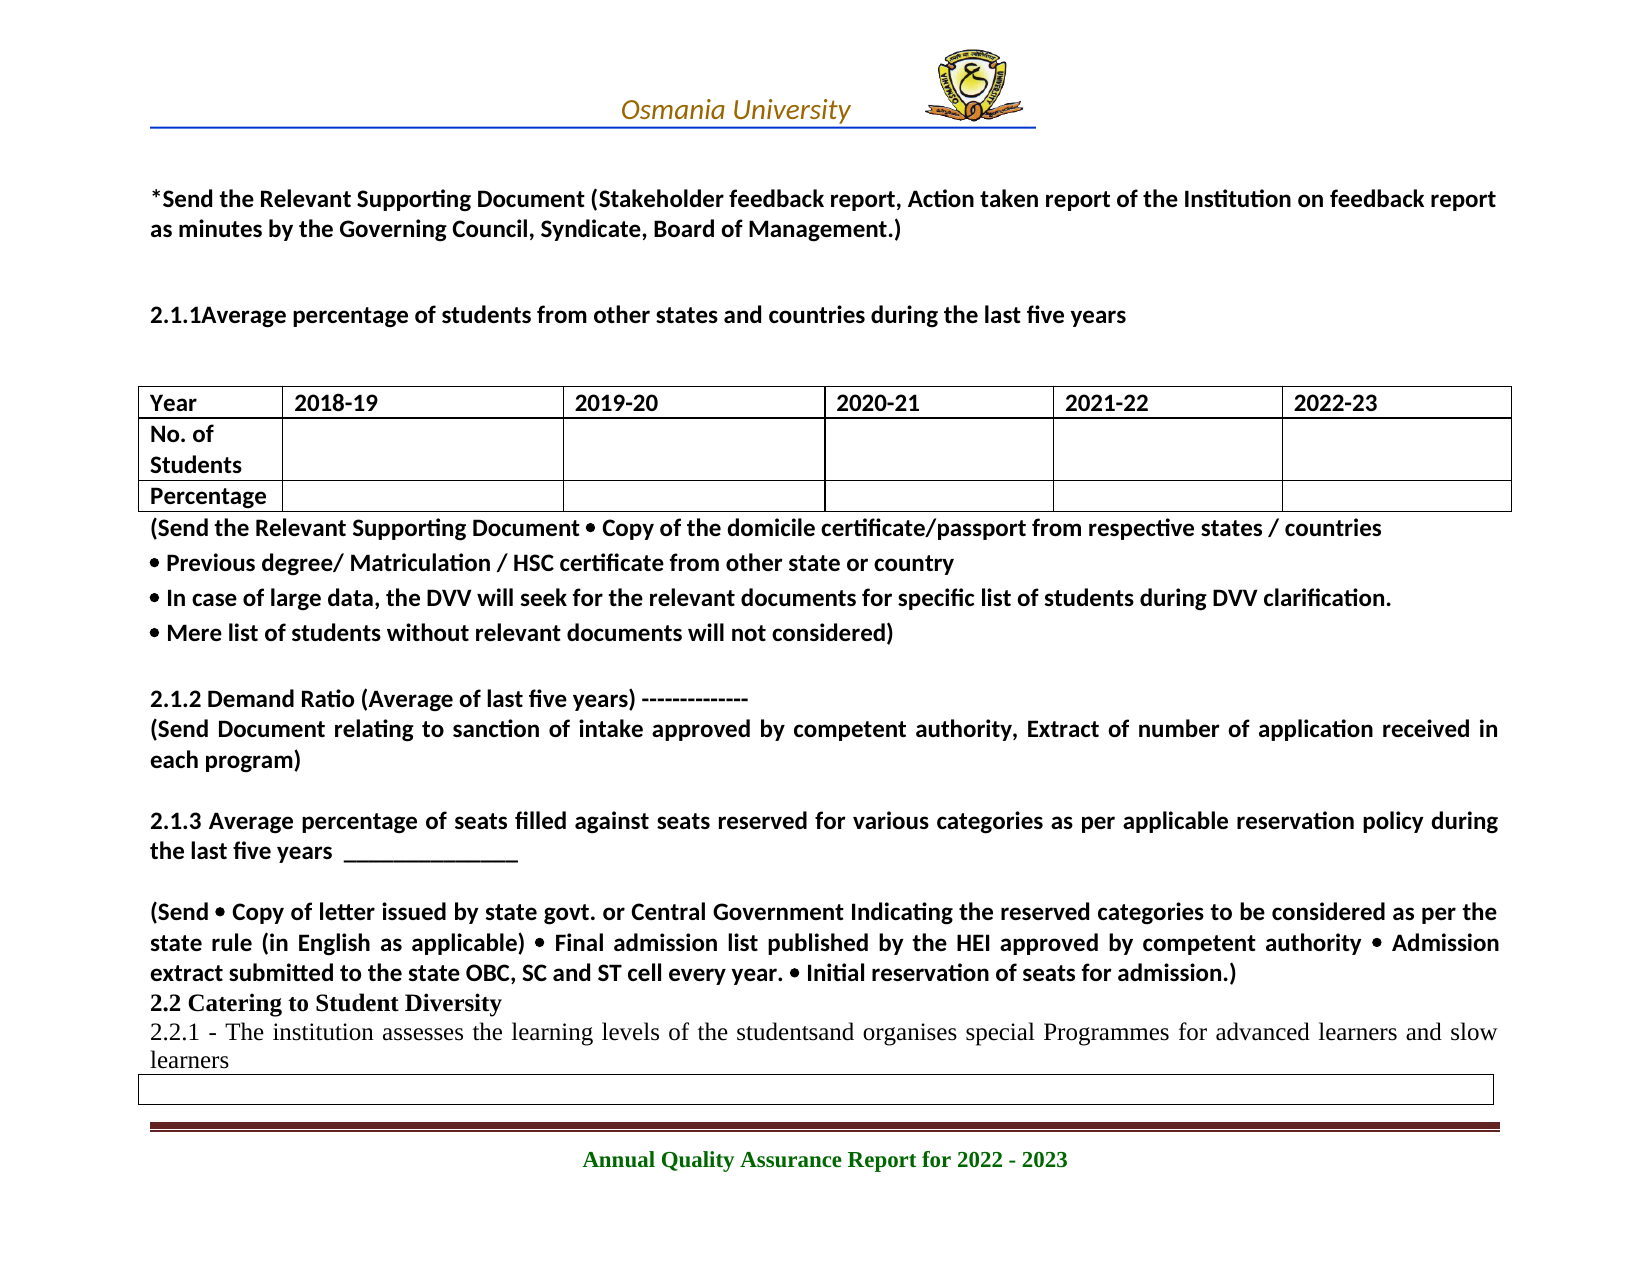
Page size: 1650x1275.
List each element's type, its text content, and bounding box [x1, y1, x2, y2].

text 2.1.2 Demand Ratio (Average of last five years) -------------- [150, 683, 1500, 713]
table_cell [564, 481, 824, 511]
text Previous degree/ Matriculation / HSC certificate from other state or country [150, 547, 1500, 578]
text 2.2.1 - The institution assesses the learning levels of the studentsand organises special Programmes for advanced learners and slow learners [150, 1017, 1500, 1074]
table_cell No. of Students [139, 419, 282, 479]
table_cell [1283, 481, 1511, 511]
table_cell [826, 419, 1053, 479]
table_header 2019-20 [564, 387, 824, 417]
text *Send the Relevant Supporting Document (Stakeholder feedback report, Action taken report of the Institution on feedback report as minutes by the Governing Council, Syndicate, Board of Management.) [150, 183, 1500, 244]
table_header 2021-22 [1054, 387, 1282, 417]
table_cell [1054, 419, 1282, 479]
table_header [139, 1075, 1493, 1104]
text 2.1.1Average percentage of students from other states and countries during the last five years [150, 299, 1500, 330]
text 2.2 Catering to Student Diversity [150, 988, 1500, 1017]
table_cell [1283, 419, 1511, 479]
table_cell Percentage [139, 481, 282, 511]
table_header 2022-23 [1283, 387, 1511, 417]
text (Send Document relating to sanction of intake approved by competent authority, Extract of number of application received in each program) [150, 713, 1500, 774]
table_header 2018-19 [283, 387, 563, 417]
table_header Year [139, 387, 282, 417]
table_cell [283, 419, 563, 479]
table_cell [564, 419, 824, 479]
table_header 2020-21 [826, 387, 1053, 417]
picture [925, 47, 1024, 123]
table_cell [826, 481, 1053, 511]
text Mere list of students without relevant documents will not considered) [150, 617, 1500, 648]
table_cell [1054, 481, 1282, 511]
text (Send the Relevant Supporting Document Copy of the domicile certificate/passport from respective states / countries [150, 512, 1500, 543]
text In case of large data, the DVV will seek for the relevant documents for specific list of students during DVV clarification. [150, 582, 1500, 613]
table_cell [283, 481, 563, 511]
text 2.1.3 Average percentage of seats filled against seats reserved for various categories as per applicable reservation policy during the last five years ______________ [150, 805, 1500, 866]
text (Send Copy of letter issued by state govt. or Central Government Indicating the reserved categories to be considered as per the state rule (in English as applicable) Final admission list published by the HEI approved by competent authority Admission extract submitted to the state OBC, SC and ST cell every year. Initial reservation of seats for admission.) [150, 896, 1500, 988]
